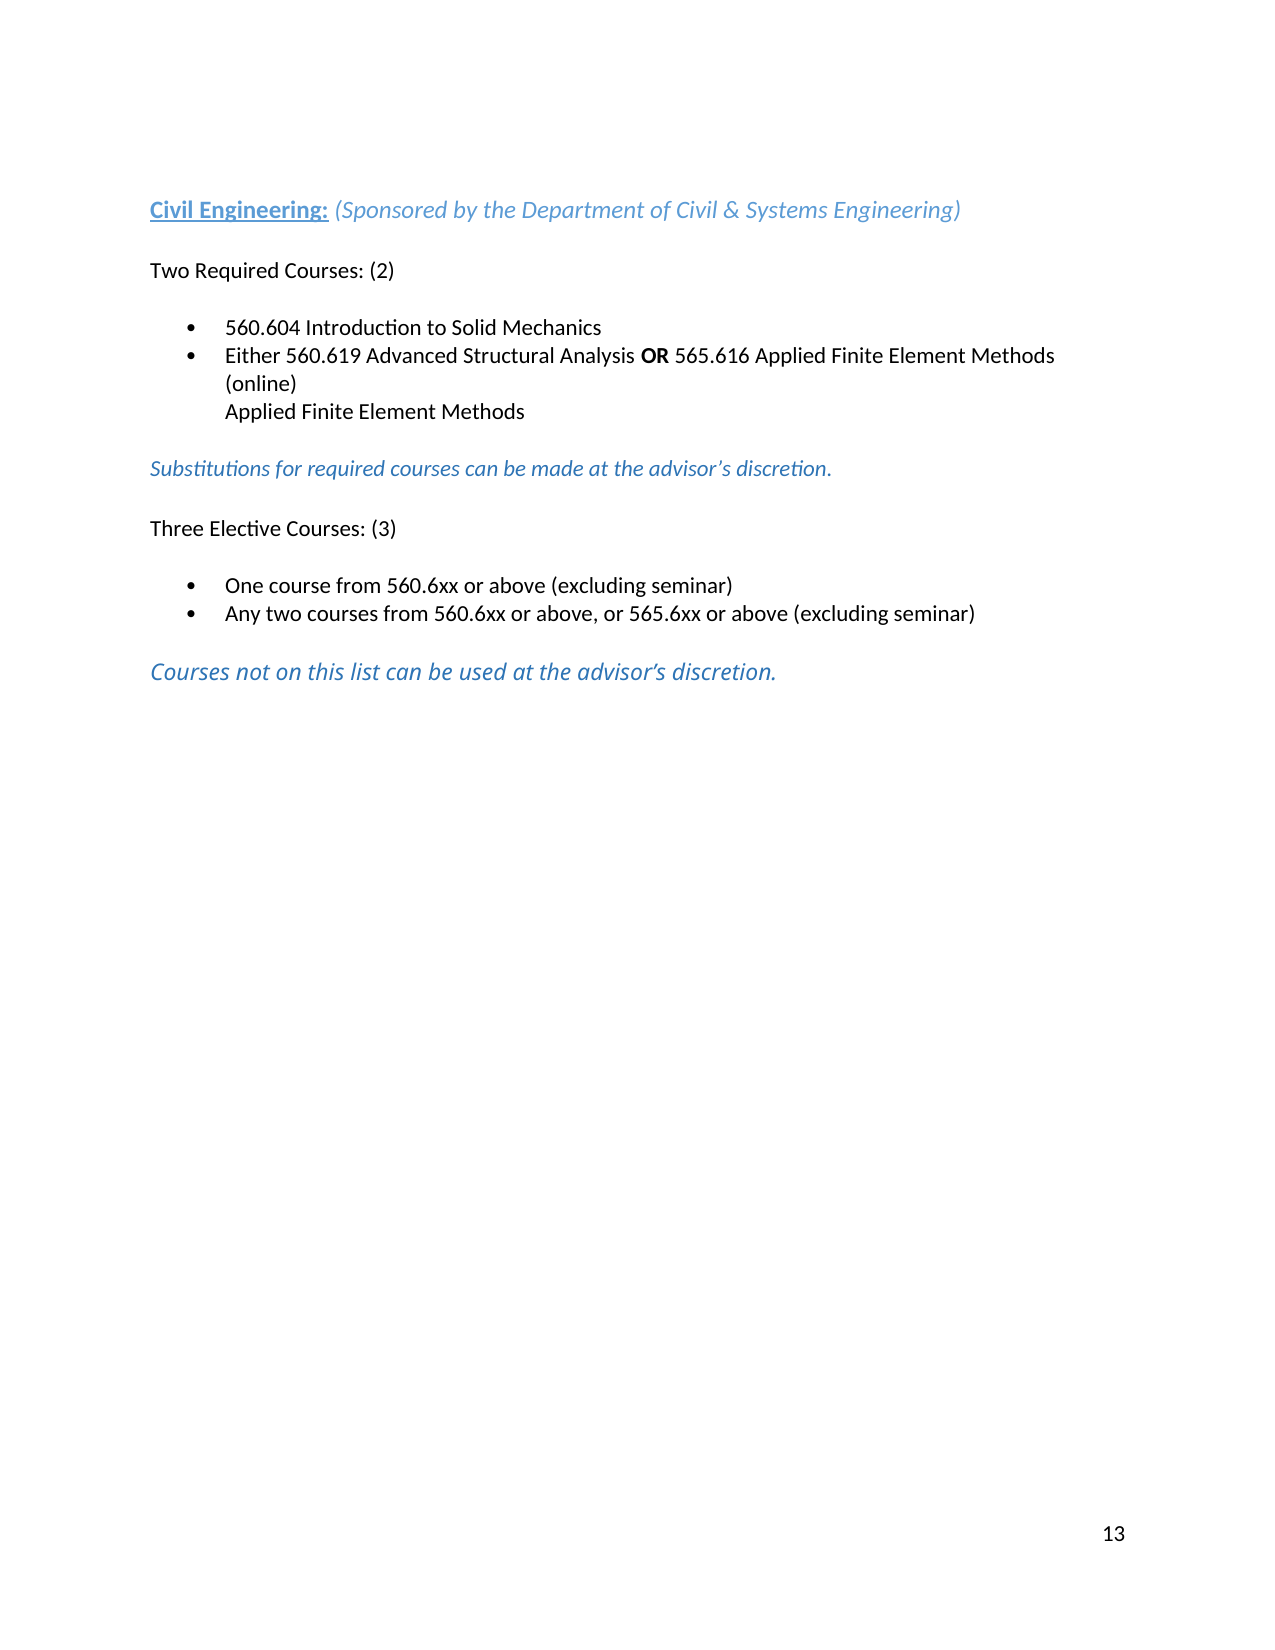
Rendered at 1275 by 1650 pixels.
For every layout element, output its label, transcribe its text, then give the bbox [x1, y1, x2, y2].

subtitle Substitutions for required courses can be made at the advisor’s discretion. [150, 454, 1125, 483]
list 560.604 Introduction to Solid Mechanics [187, 313, 1125, 341]
text Civil Engineering: (Sponsored by the Department of Civil & Systems Engineering) [150, 194, 1125, 224]
text Two Required Courses: (2) [150, 256, 1125, 284]
list Any two courses from 560.6xx or above, or 565.6xx or above (excluding seminar) [187, 599, 1125, 627]
subtitle Courses not on this list can be used at the advisor’s discretion. [150, 656, 1125, 688]
list Either 560.619 Advanced Structural Analysis OR 565.616 Applied Finite Element Methods (online) Applied Finite Element Methods [187, 341, 1125, 425]
text Three Elective Courses: (3) [150, 514, 1125, 542]
list One course from 560.6xx or above (excluding seminar) [187, 571, 1125, 599]
